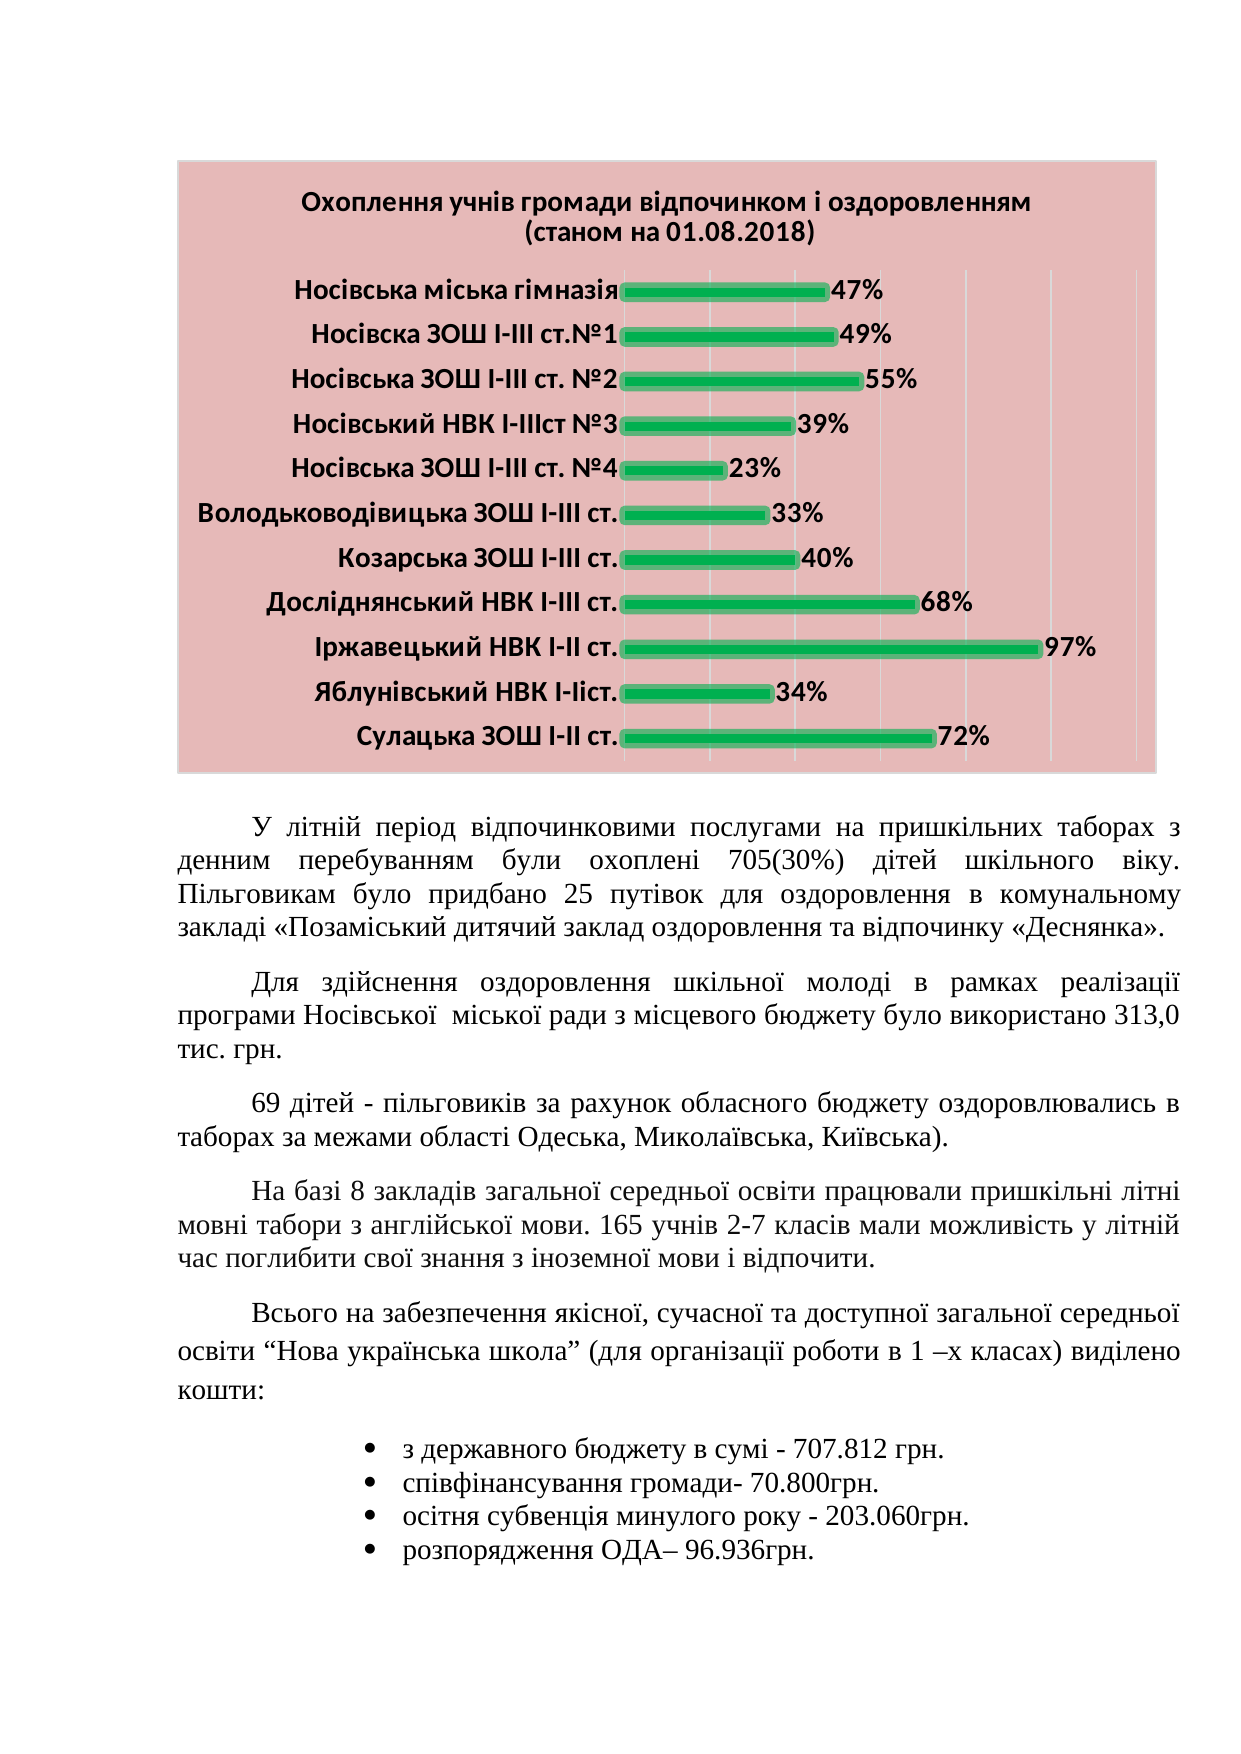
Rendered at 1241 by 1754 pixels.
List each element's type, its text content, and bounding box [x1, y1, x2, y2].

list співфінансування громади- 70.800грн. [365, 1465, 1181, 1498]
list розпорядження ОДА– 96.936грн. [365, 1532, 1181, 1566]
text Для здійснення оздоровлення шкільної молоді в рамках реалізації програми Носівської міської ради з місцевого бюджету було використано 313,0 тис. грн. [177, 964, 1181, 1064]
text Всього на забезпечення якісної, сучасної та доступної загальної середньої освіти “Нова українська школа” (для організації роботи в 1 –х класах) виділено кошти: [177, 1295, 1181, 1405]
text На базі 8 закладів загальної середньої освіти працювали пришкільні літні мовні табори з англійської мови. 165 учнів 2-7 класів мали можливість у літній час поглибити свої знання з іноземної мови і відпочити. [177, 1173, 1181, 1274]
list з державного бюджету в сумі - 707.812 грн. [365, 1431, 1181, 1465]
text У літній період відпочинковими послугами на пришкільних таборах з денним перебуванням були охоплені 705(30%) дітей шкільного віку. Пільговикам було придбано 25 путівок для оздоровлення в комунальному закладі «Позаміський дитячий заклад оздоровлення та відпочинку «Деснянка». [177, 809, 1181, 943]
list осітня субвенція минулого року - 203.060грн. [365, 1498, 1181, 1532]
text 69 дітей - пільговиків за рахунок обласного бюджету оздоровлювались в таборах за межами області Одеська, Миколаївська, Київська). [177, 1085, 1181, 1152]
